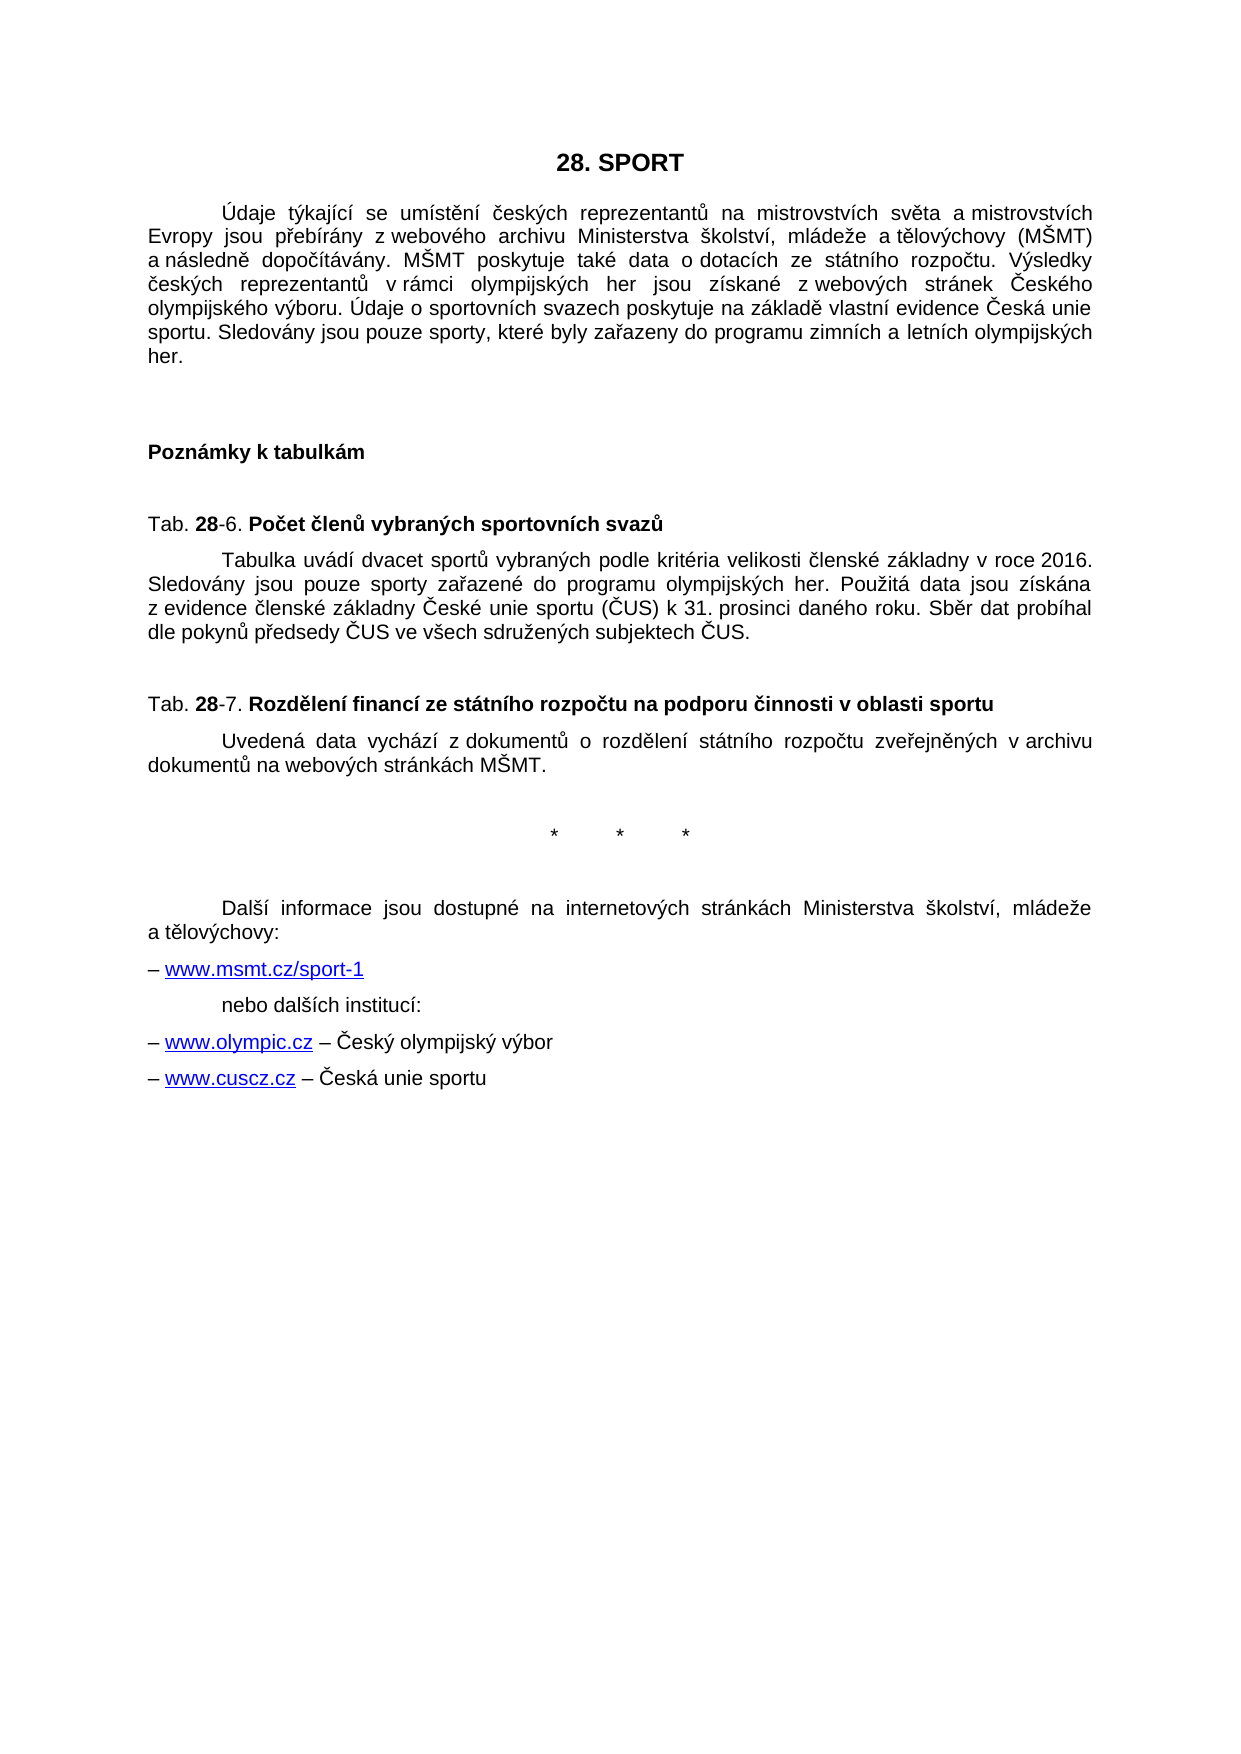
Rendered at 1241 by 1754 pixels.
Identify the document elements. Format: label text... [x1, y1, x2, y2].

text – www.olympic.cz – Český olympijský výbor [148, 1029, 1093, 1053]
text Uvedená data vychází z dokumentů o rozdělení státního rozpočtu zveřejněných v archivu dokumentů na webových stránkách MŠMT. [148, 728, 1093, 776]
text 28. SPORT [148, 148, 1093, 176]
list Tab. 28-6. Počet členů vybraných sportovních svazů [148, 512, 1093, 536]
text * * * [148, 824, 1093, 848]
subtitle Poznámky k tabulkám [148, 440, 1093, 464]
text Údaje týkající se umístění českých reprezentantů na mistrovstvích světa a mistrovstvích Evropy jsou přebírány z webového archivu Ministerstva školství, mládeže a tělovýchovy (MŠMT) a následně dopočítávány. MŠMT poskytuje také data o dotacích ze státního rozpočtu. Výsledky českých reprezentantů v rámci olympijských her jsou získané z webových stránek Českého olympijského výboru. Údaje o sportovních svazech poskytuje na základě vlastní evidence Česká unie sportu. Sledovány jsou pouze sporty, které byly zařazeny do programu zimních a letních olympijských her. [148, 200, 1093, 368]
text Tab. 28-7. Rozdělení financí ze státního rozpočtu na podporu činnosti v oblasti sportu [148, 692, 1093, 716]
text – www.msmt.cz/sport-1 [148, 957, 1093, 981]
text Další informace jsou dostupné na internetových stránkách Ministerstva školství, mládeže a tělovýchovy: [148, 896, 1093, 944]
text – www.cuscz.cz – Česká unie sportu [148, 1066, 1093, 1090]
text Tabulka uvádí dvacet sportů vybraných podle kritéria velikosti členské základny v roce 2016. Sledovány jsou pouze sporty zařazené do programu olympijských her. Použitá data jsou získána z evidence členské základny České unie sportu (ČUS) k 31. prosinci daného roku. Sběr dat probíhal dle pokynů předsedy ČUS ve všech sdružených subjektech ČUS. [148, 548, 1093, 644]
text nebo dalších institucí: [148, 993, 1093, 1017]
